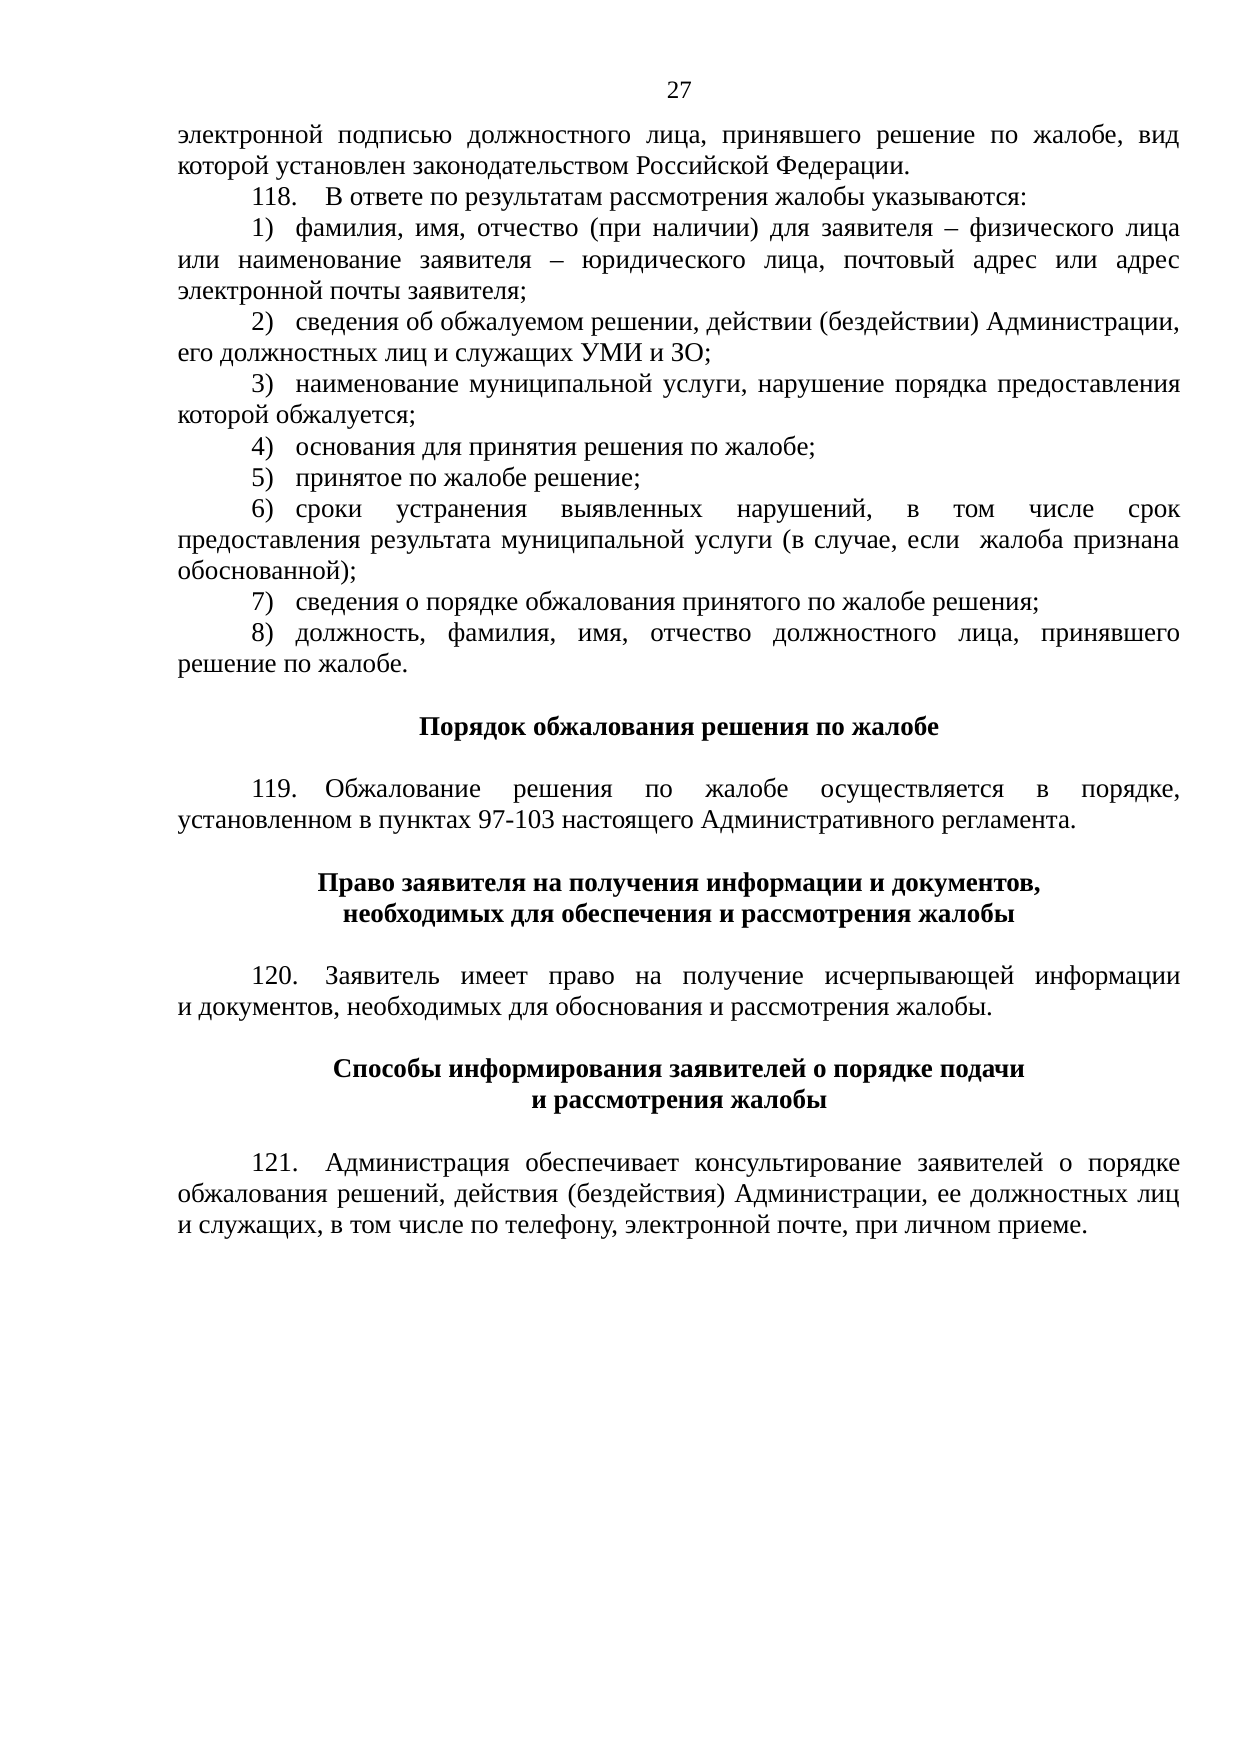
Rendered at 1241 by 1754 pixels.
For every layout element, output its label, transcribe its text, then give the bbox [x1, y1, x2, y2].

text 1) фамилия, имя, отчество (при наличии) для заявителя – физического лица или наименование заявителя – юридического лица, почтовый адрес или адрес электронной почты заявителя; [177, 212, 1181, 305]
text 7) сведения о порядке обжалования принятого по жалобе решения; [177, 585, 1181, 616]
text Право заявителя на получения информации и документов, [177, 866, 1181, 897]
text 119. Обжалование решения по жалобе осуществляется в порядке, установленном в пунктах 97-103 настоящего Административного регламента. [177, 772, 1181, 834]
text 5) принятое по жалобе решение; [177, 461, 1181, 492]
text Способы информирования заявителей о порядке подачи [177, 1052, 1181, 1084]
text 118. В ответе по результатам рассмотрения жалобы указываются: [177, 180, 1181, 212]
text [177, 118, 1181, 180]
text 120. Заявитель имеет право на получение исчерпывающей информации и документов, необходимых для обоснования и рассмотрения жалобы. [177, 959, 1181, 1021]
text 8) должность, фамилия, имя, отчество должностного лица, принявшего решение по жалобе. [177, 616, 1181, 679]
text 3) наименование муниципальной услуги, нарушение порядка предоставления которой обжалуется; [177, 367, 1181, 429]
text необходимых для обеспечения и рассмотрения жалобы [177, 897, 1181, 928]
text 121. Администрация обеспечивает консультирование заявителей о порядке обжалования решений, действия (бездействия) Администрации, ее должностных лиц и служащих, в том числе по телефону, электронной почте, при личном приеме. [177, 1146, 1181, 1239]
text 6) сроки устранения выявленных нарушений, в том числе срок предоставления результата муниципальной услуги (в случае, если жалоба признана обоснованной); [177, 492, 1181, 585]
text 4) основания для принятия решения по жалобе; [177, 429, 1181, 461]
text 2) сведения об обжалуемом решении, действии (бездействии) Администрации, его должностных лиц и служащих УМИ и ЗО; [177, 305, 1181, 367]
text и рассмотрения жалобы [177, 1084, 1181, 1115]
text Порядок обжалования решения по жалобе [177, 710, 1181, 741]
